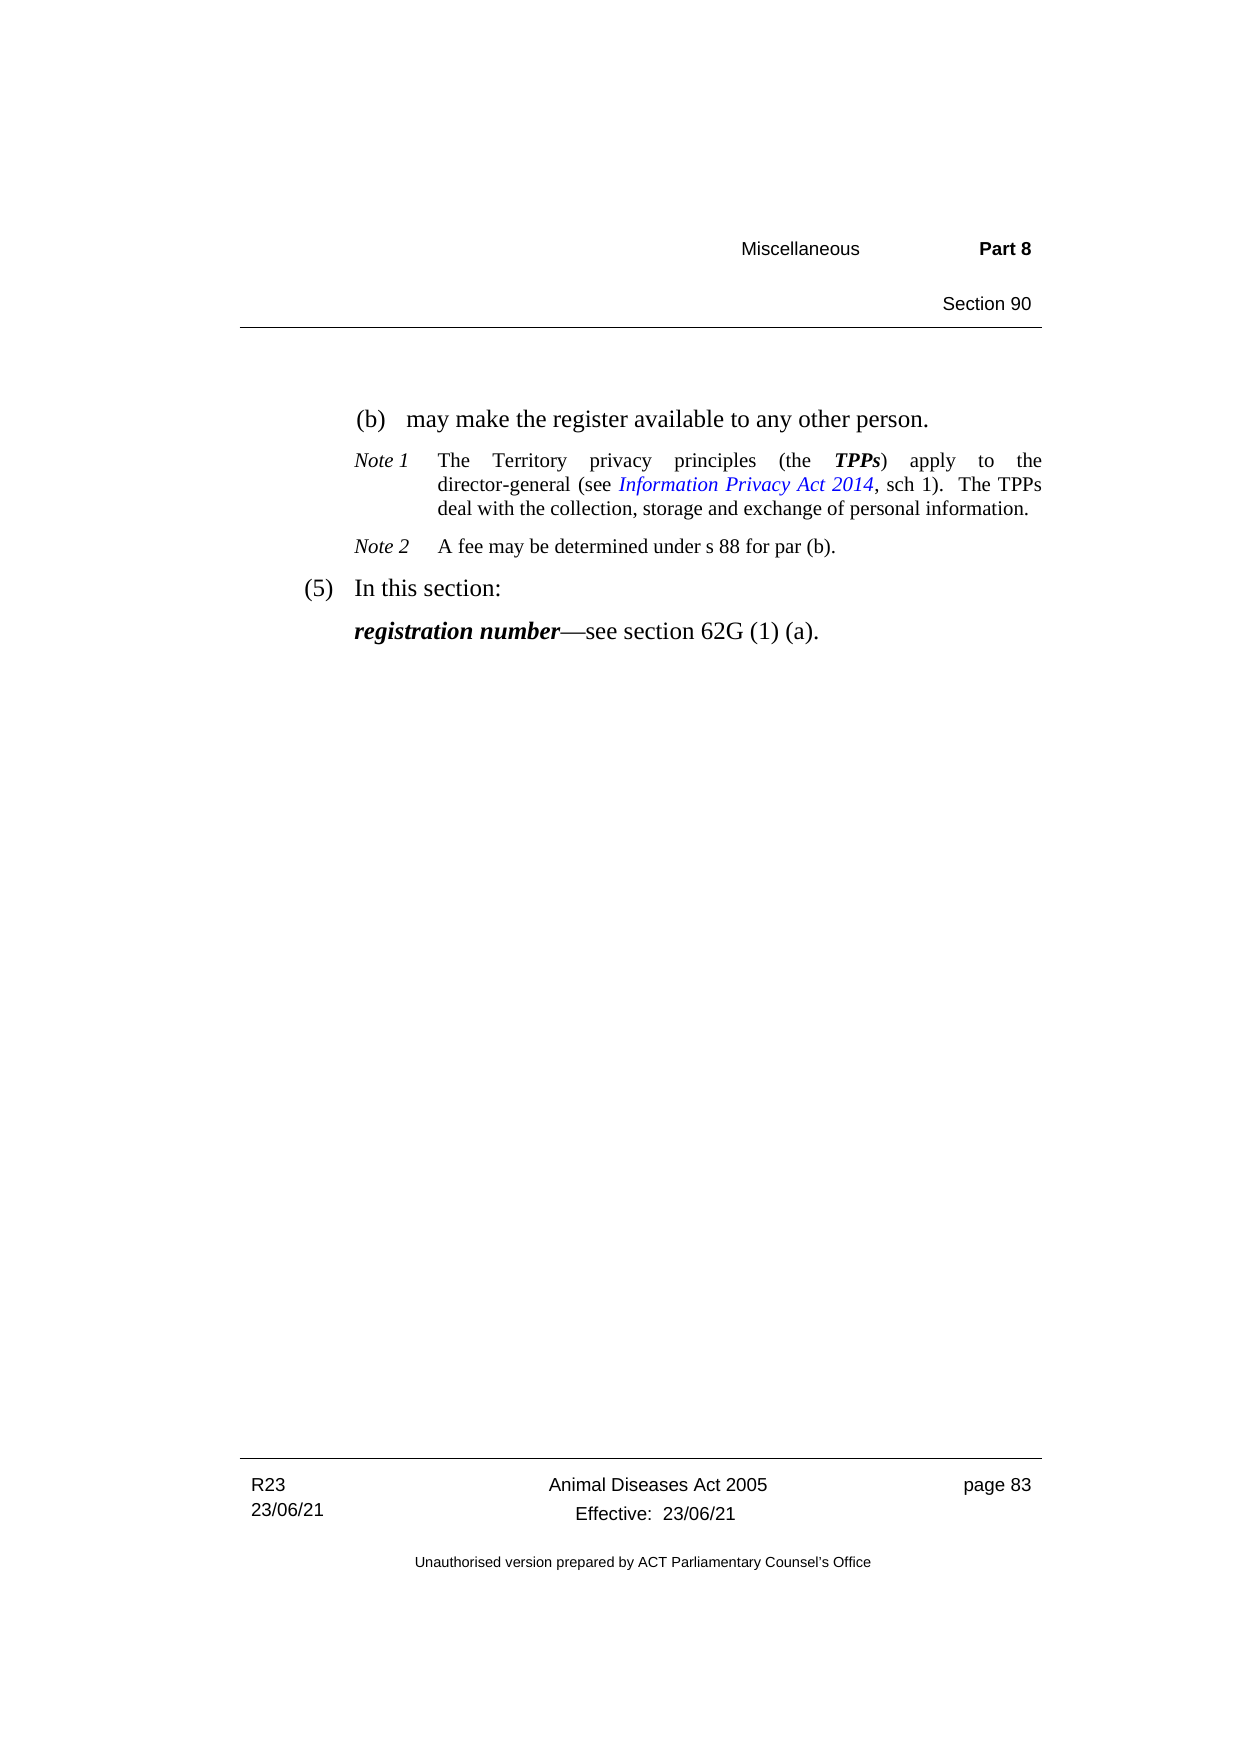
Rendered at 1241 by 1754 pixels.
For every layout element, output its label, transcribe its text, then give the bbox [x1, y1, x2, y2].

text registration number—see section 62G (1) (a). [354, 616, 1042, 645]
text Note 2 A fee may be determined under s 88 for par (b). [354, 534, 1042, 558]
text (5) In this section: [239, 573, 1042, 602]
text Note 1 The Territory privacy principles (the TPPs) apply to the director-general (see Information Privacy Act 2014, sch 1). The TPPs deal with the collection, storage and exchange of personal information. [354, 447, 1042, 520]
text (b) may make the register available to any other person. [239, 404, 1042, 433]
